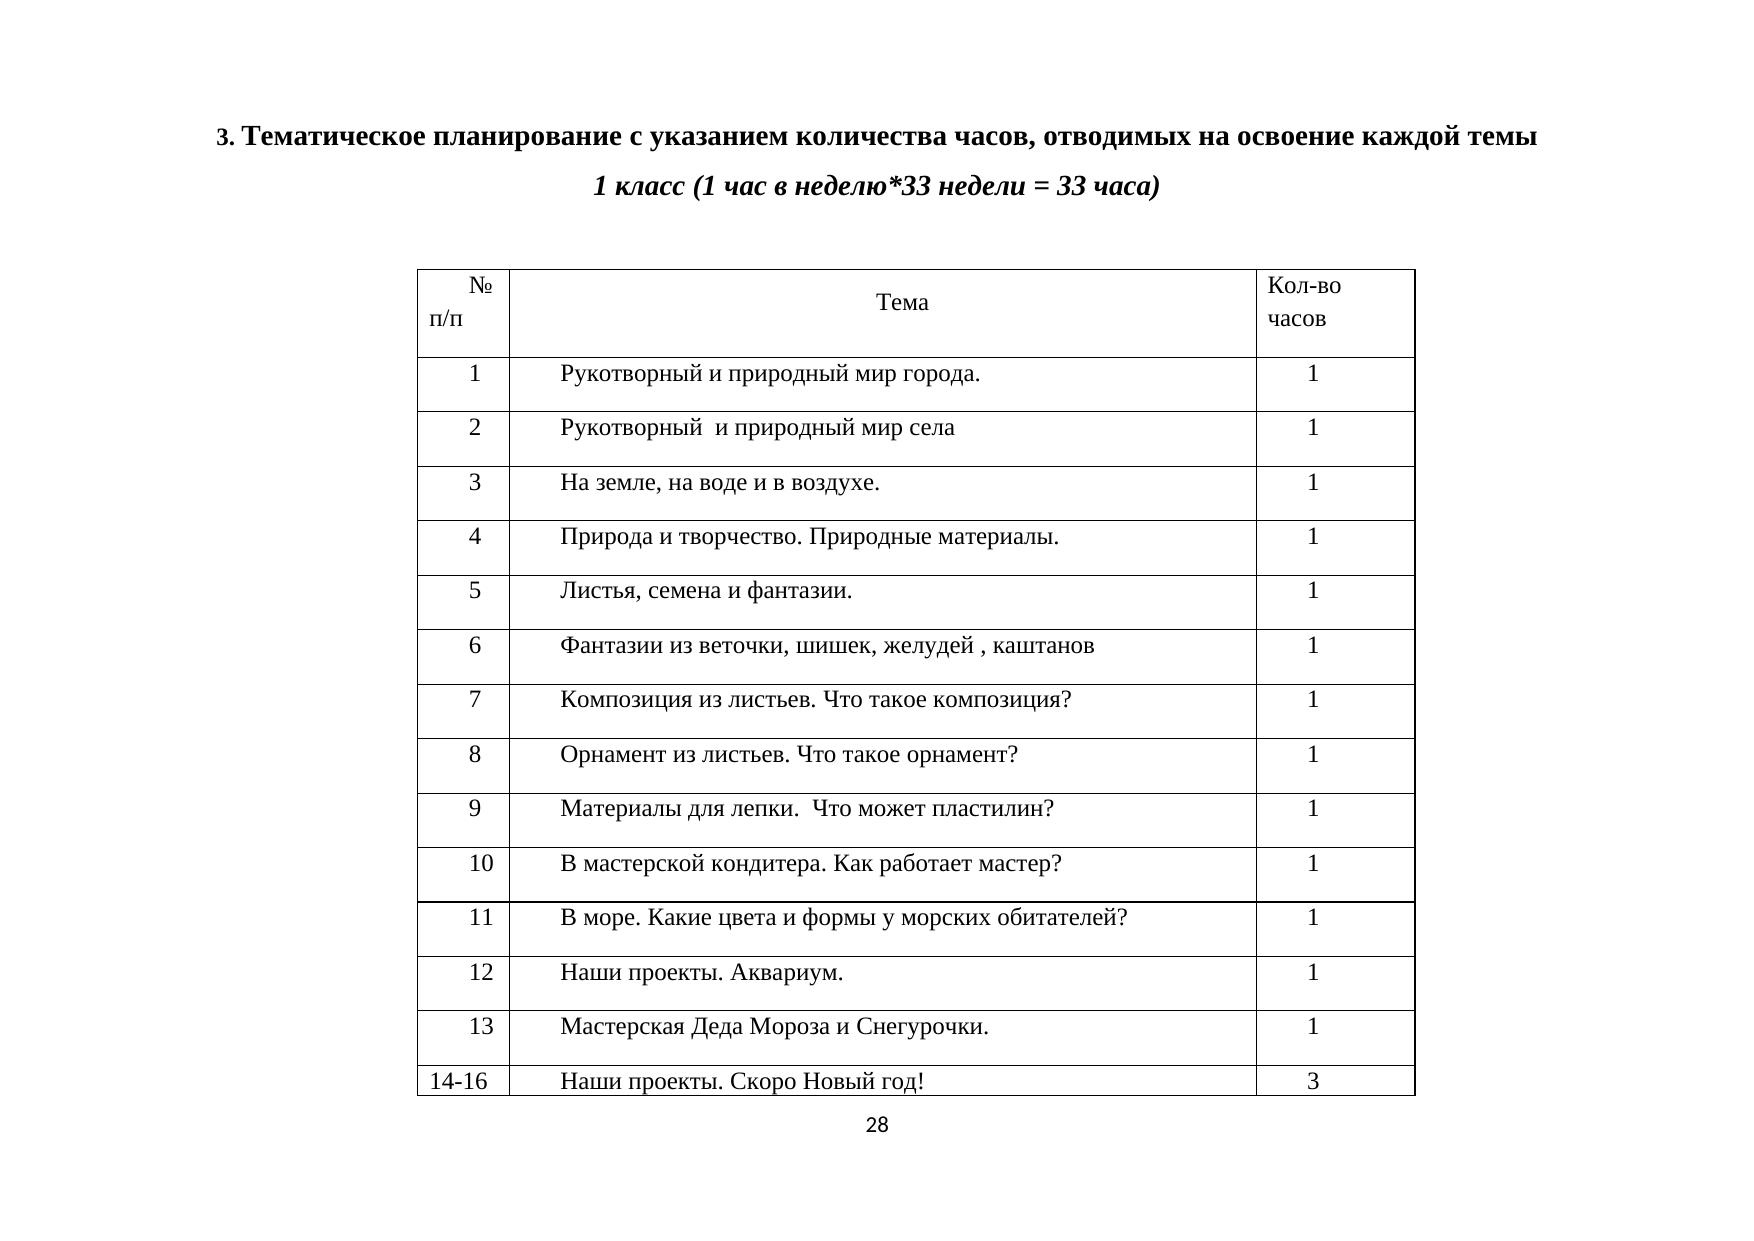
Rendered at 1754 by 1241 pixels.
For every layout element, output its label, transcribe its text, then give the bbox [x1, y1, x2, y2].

table_cell 13 [418, 1011, 509, 1065]
table_cell 12 [418, 957, 509, 1010]
table_cell 5 [418, 576, 509, 629]
table_cell 11 [418, 903, 509, 956]
text 1 класс (1 час в неделю*33 недели = 33 часа) [75, 168, 1679, 202]
table_cell 6 [418, 630, 509, 683]
table_cell Орнамент из листьев. Что такое орнамент? [510, 739, 1256, 792]
table_cell Мастерская Деда Мороза и Снегурочки. [510, 1011, 1256, 1065]
table_header Тема [510, 270, 1256, 357]
table_cell Наши проекты. Аквариум. [510, 957, 1256, 1010]
text 3. Тематическое планирование с указанием количества часов, отводимых на освоение каждой темы [75, 118, 1679, 152]
table_cell 1 [1257, 1011, 1414, 1065]
table_cell 1 [418, 358, 509, 411]
table_cell В море. Какие цвета и формы у морских обитателей? [510, 903, 1256, 956]
table_cell 1 [1257, 467, 1414, 520]
table_cell Материалы для лепки. Что может пластилин? [510, 794, 1256, 847]
table_cell 3 [1257, 1066, 1414, 1094]
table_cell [510, 1066, 1256, 1094]
table_cell На земле, на воде и в воздухе. [510, 467, 1256, 520]
table_cell Фантазии из веточки, шишек, желудей , каштанов [510, 630, 1256, 683]
table_cell 1 [1257, 848, 1414, 901]
table_cell Листья, семена и фантазии. [510, 576, 1256, 629]
table_cell 4 [418, 521, 509, 574]
table_cell 1 [1257, 739, 1414, 792]
table_cell Природа и творчество. Природные материалы. [510, 521, 1256, 574]
table_cell Рукотворный и природный мир села [510, 412, 1256, 466]
table_cell 1 [1257, 685, 1414, 738]
table_cell 10 [418, 848, 509, 901]
table_cell Рукотворный и природный мир города. [510, 358, 1256, 411]
table_cell 1 [1257, 576, 1414, 629]
table_cell Композиция из листьев. Что такое композиция? [510, 685, 1256, 738]
table_cell 1 [1257, 412, 1414, 466]
table_cell 7 [418, 685, 509, 738]
table_header Кол-во часов [1257, 270, 1414, 357]
table_cell 1 [1257, 957, 1414, 1010]
table_cell 14-16 [418, 1066, 509, 1094]
table_cell 1 [1257, 521, 1414, 574]
table_cell 1 [1257, 794, 1414, 847]
table_cell 1 [1257, 630, 1414, 683]
table_cell 9 [418, 794, 509, 847]
table_cell 2 [418, 412, 509, 466]
table_cell 8 [418, 739, 509, 792]
table_header № п/п [418, 270, 509, 357]
table_cell В мастерской кондитера. Как работает мастер? [510, 848, 1256, 901]
table_cell 1 [1257, 358, 1414, 411]
table_cell 1 [1257, 903, 1414, 956]
table_cell 3 [418, 467, 509, 520]
